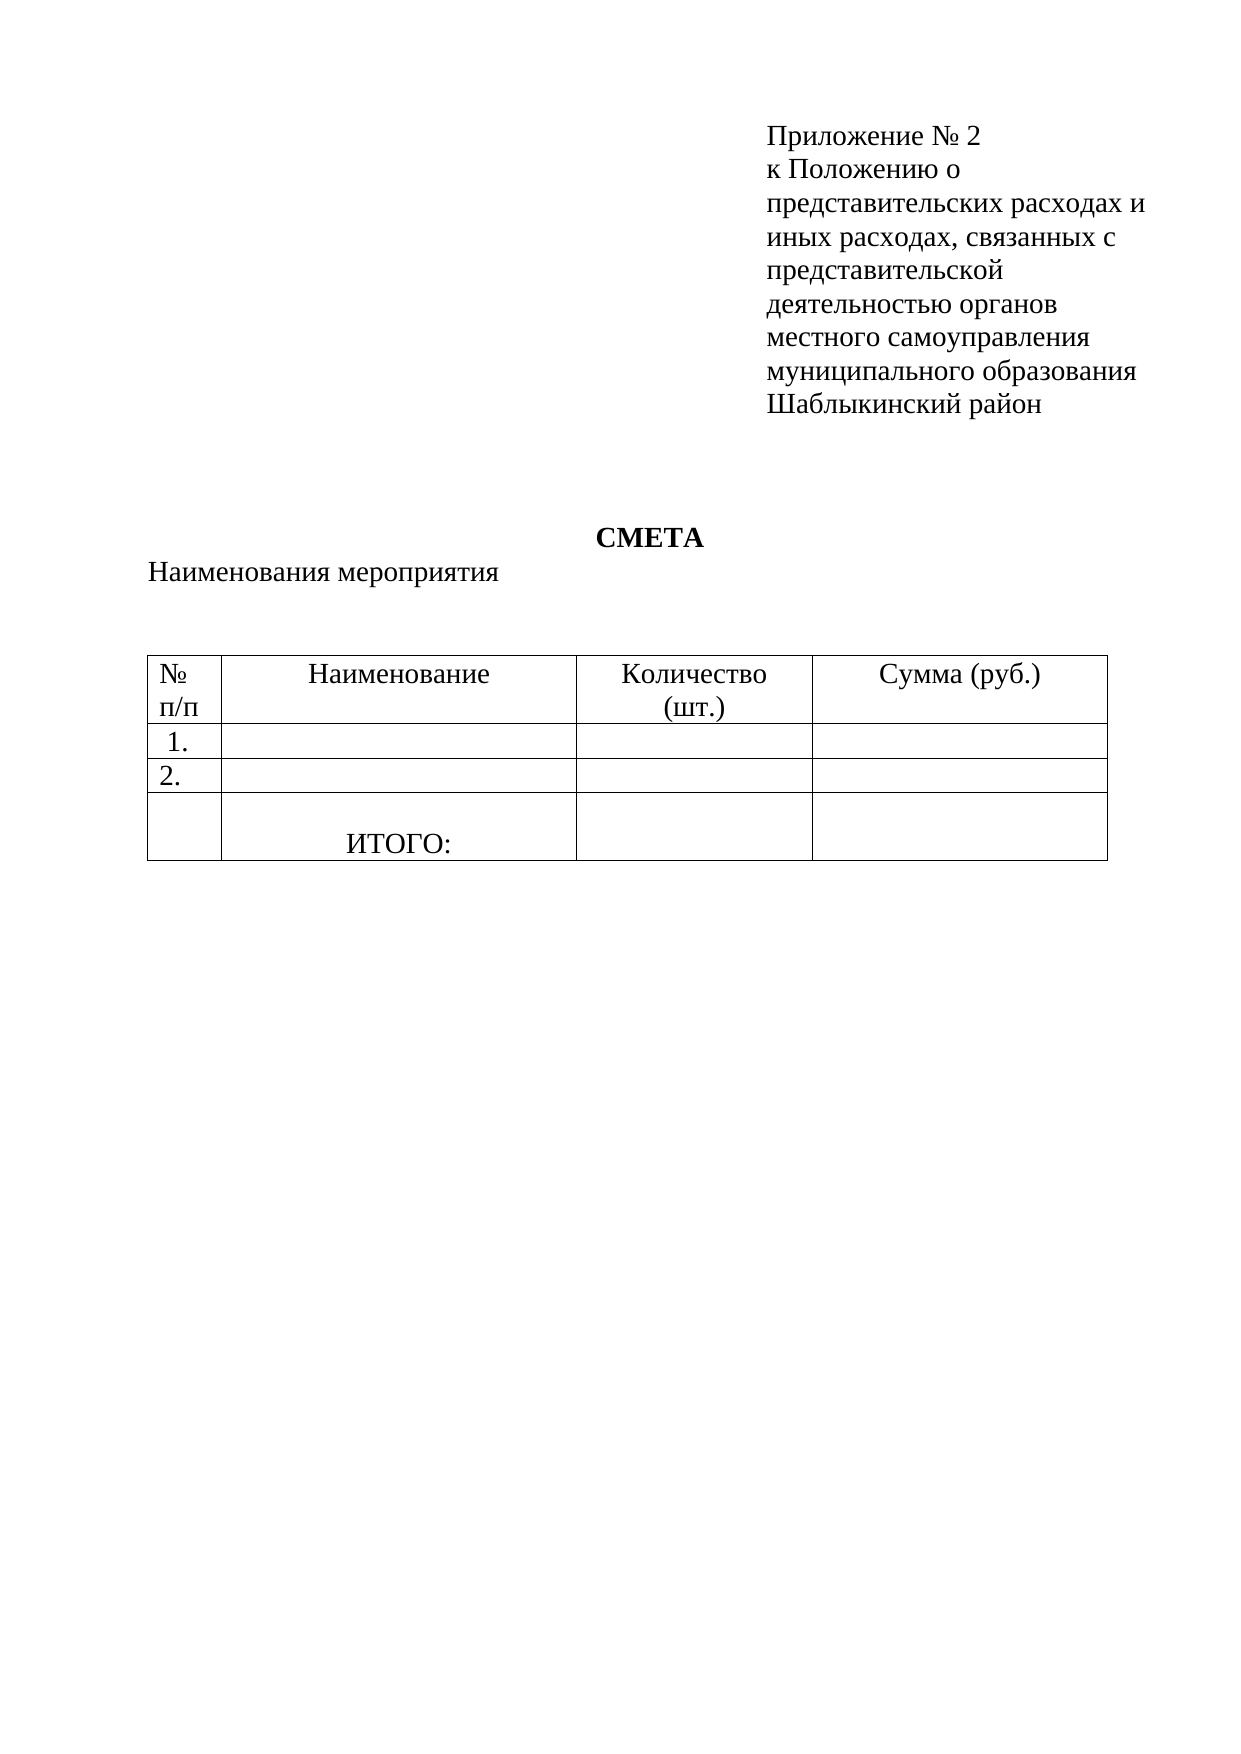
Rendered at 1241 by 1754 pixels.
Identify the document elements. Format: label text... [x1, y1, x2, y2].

table_header Наименование [222, 656, 576, 723]
table_cell [813, 759, 1107, 792]
table_header № п/п [148, 656, 221, 723]
table_cell ИТОГО: [222, 793, 576, 860]
table_cell [577, 793, 812, 860]
table_cell [813, 724, 1107, 757]
table_cell [222, 759, 576, 792]
table_cell [222, 724, 576, 757]
table_header Количество (шт.) [577, 656, 812, 723]
table_cell [577, 759, 812, 792]
table_cell 1. [148, 724, 221, 757]
text СМЕТА [148, 521, 1152, 554]
text Приложение № 2 [766, 118, 1152, 152]
table_cell [148, 793, 221, 860]
table_header Сумма (руб.) [813, 656, 1107, 723]
text к Положению о представительских расходах и иных расходах, связанных с представительской деятельностью органов местного самоуправления муниципального образования Шаблыкинский район [766, 152, 1152, 420]
table_cell [577, 724, 812, 757]
table_cell 2. [148, 759, 221, 792]
table_cell [813, 793, 1107, 860]
title Наименования мероприятия [148, 554, 1152, 588]
